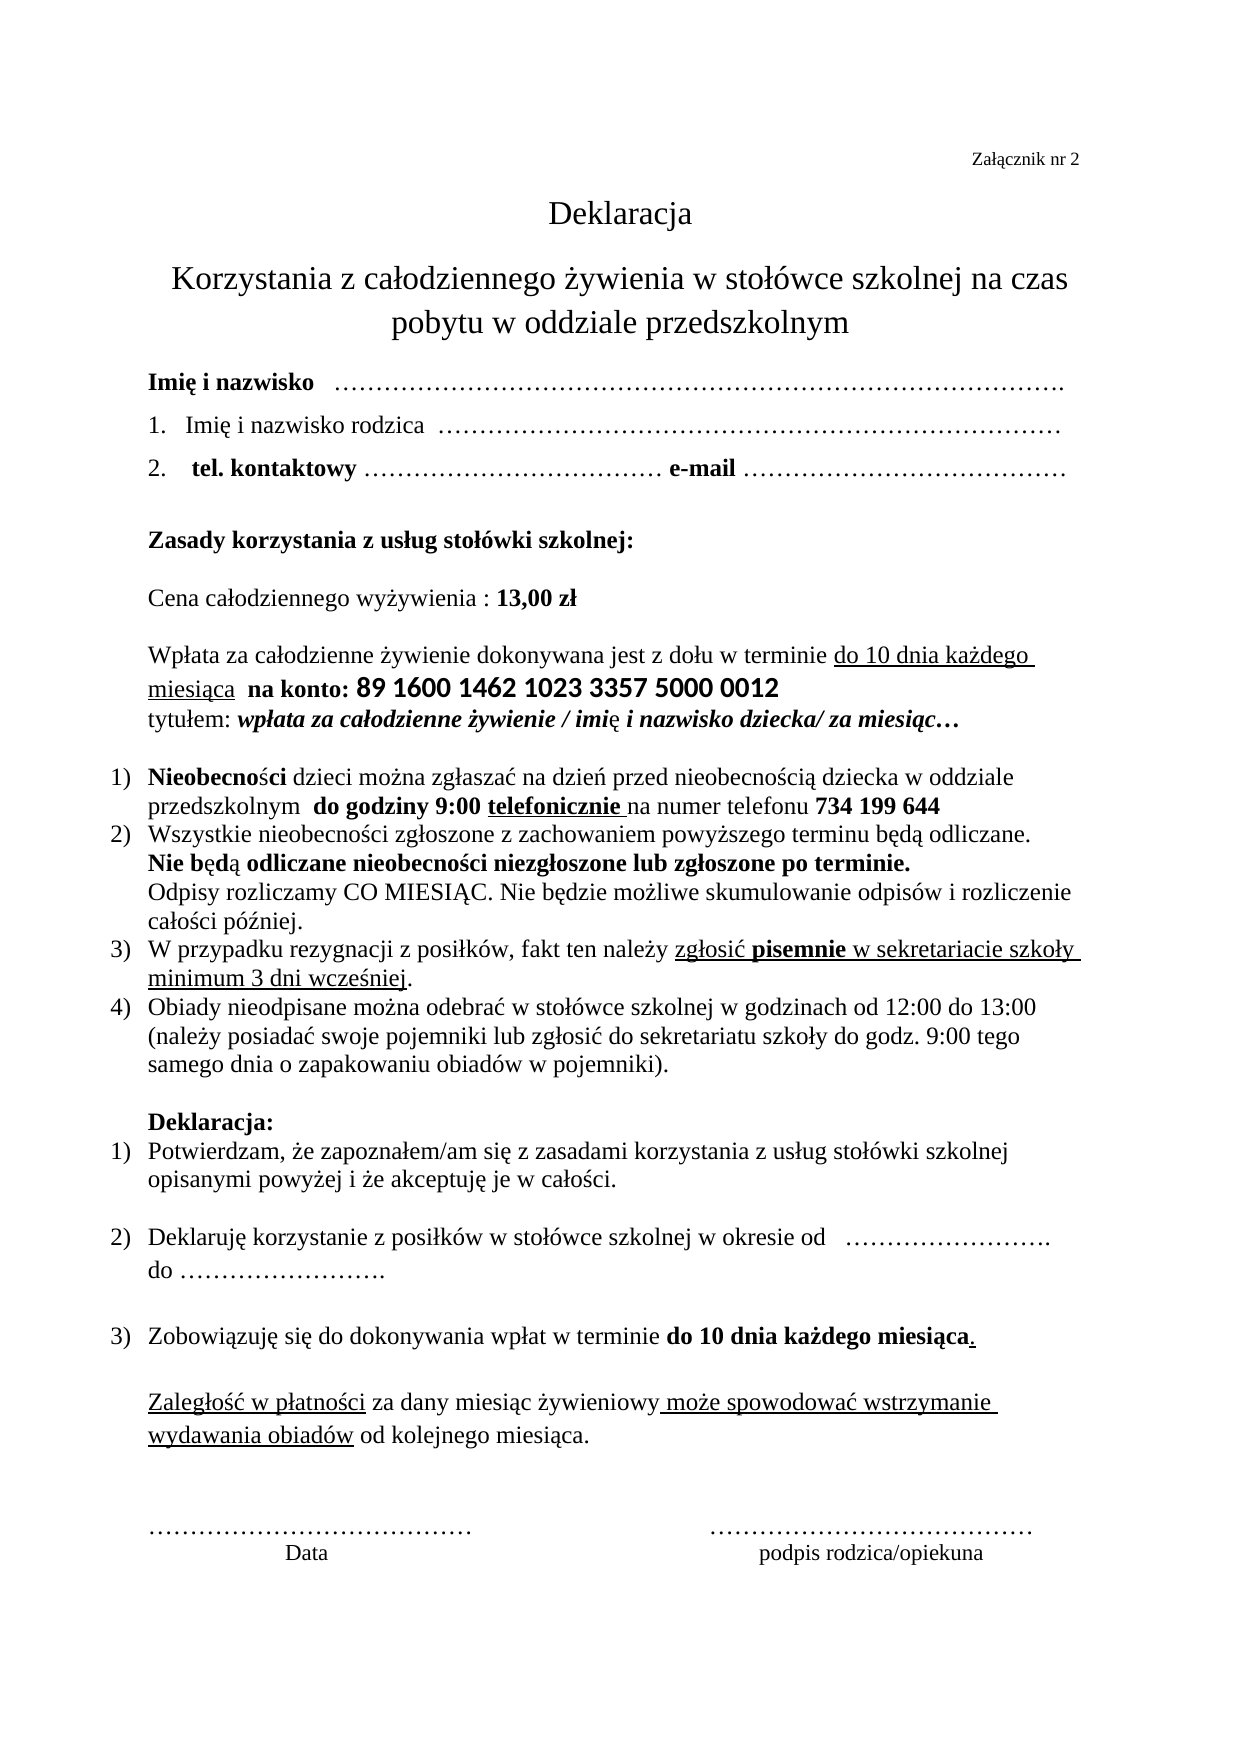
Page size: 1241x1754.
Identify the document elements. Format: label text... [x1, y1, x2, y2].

text Deklaracja [148, 193, 1093, 232]
list Deklaruję korzystanie z posiłków w stołówce szkolnej w okresie od ……………………. do ……………………. [110, 1222, 1093, 1284]
list Potwierdzam, że zapoznałem/am się z zasadami korzystania z usług stołówki szkolnej opisanymi powyżej i że akceptuję je w całości. [110, 1136, 1093, 1193]
list Imię i nazwisko rodzica ………………………………………………………………… [148, 410, 1093, 439]
text Załącznik nr 2 [885, 148, 1093, 169]
text Odpisy rozliczamy CO MIESIĄC. Nie będzie możliwe skumulowanie odpisów i rozliczenie całości później. [148, 877, 1093, 934]
text Wpłata za całodzienne żywienie dokonywana jest z dołu w terminie do 10 dnia każdego miesiąca na konto: 89 1600 1462 1023 3357 5000 0012 [148, 640, 1093, 704]
list W przypadku rezygnacji z posiłków, fakt ten należy zgłosić pisemnie w sekretariacie szkoły minimum 3 dni wcześniej. [110, 934, 1093, 992]
list Nieobecności dzieci można zgłaszać na dzień przed nieobecnością dziecka w oddziale przedszkolnym do godziny 9:00 telefonicznie na numer telefonu 734 199 644 [110, 762, 1093, 819]
text ………………………………… ………………………………… [148, 1511, 1093, 1539]
list Obiady nieodpisane można odebrać w stołówce szkolnej w godzinach od 12:00 do 13:00 (należy posiadać swoje pojemniki lub zgłosić do sekretariatu szkoły do godz. 9:00 tego samego dnia o zapakowaniu obiadów w pojemniki). [110, 992, 1093, 1078]
text Zasady korzystania z usług stołówki szkolnej: [148, 525, 1093, 554]
text Nie będą odliczane nieobecności niezgłoszone lub zgłoszone po terminie. [148, 848, 1093, 877]
list Zobowiązuję się do dokonywania wpłat w terminie do 10 dnia każdego miesiąca. [110, 1321, 1093, 1350]
text Korzystania z całodziennego żywienia w stołówce szkolnej na czas pobytu w oddziale przedszkolnym [148, 258, 1093, 341]
text tytułem: wpłata za całodzienne żywienie / imię i nazwisko dziecka/ za miesiąc… [148, 704, 1093, 733]
text Deklaracja: [148, 1107, 1093, 1136]
text Zaległość w płatności za dany miesiąc żywieniowy może spowodować wstrzymanie wydawania obiadów od kolejnego miesiąca. [148, 1387, 1093, 1449]
text Imię i nazwisko ……………………………………………………………………………. [148, 367, 1093, 396]
list tel. kontaktowy ……………………………… e-mail ………………………………… [148, 453, 1093, 482]
text Cena całodziennego wyżywienia : 13,00 zł [148, 583, 1093, 611]
text Data podpis rodzica/opiekuna [148, 1539, 1093, 1566]
list Wszystkie nieobecności zgłoszone z zachowaniem powyższego terminu będą odliczane. [110, 819, 1093, 848]
